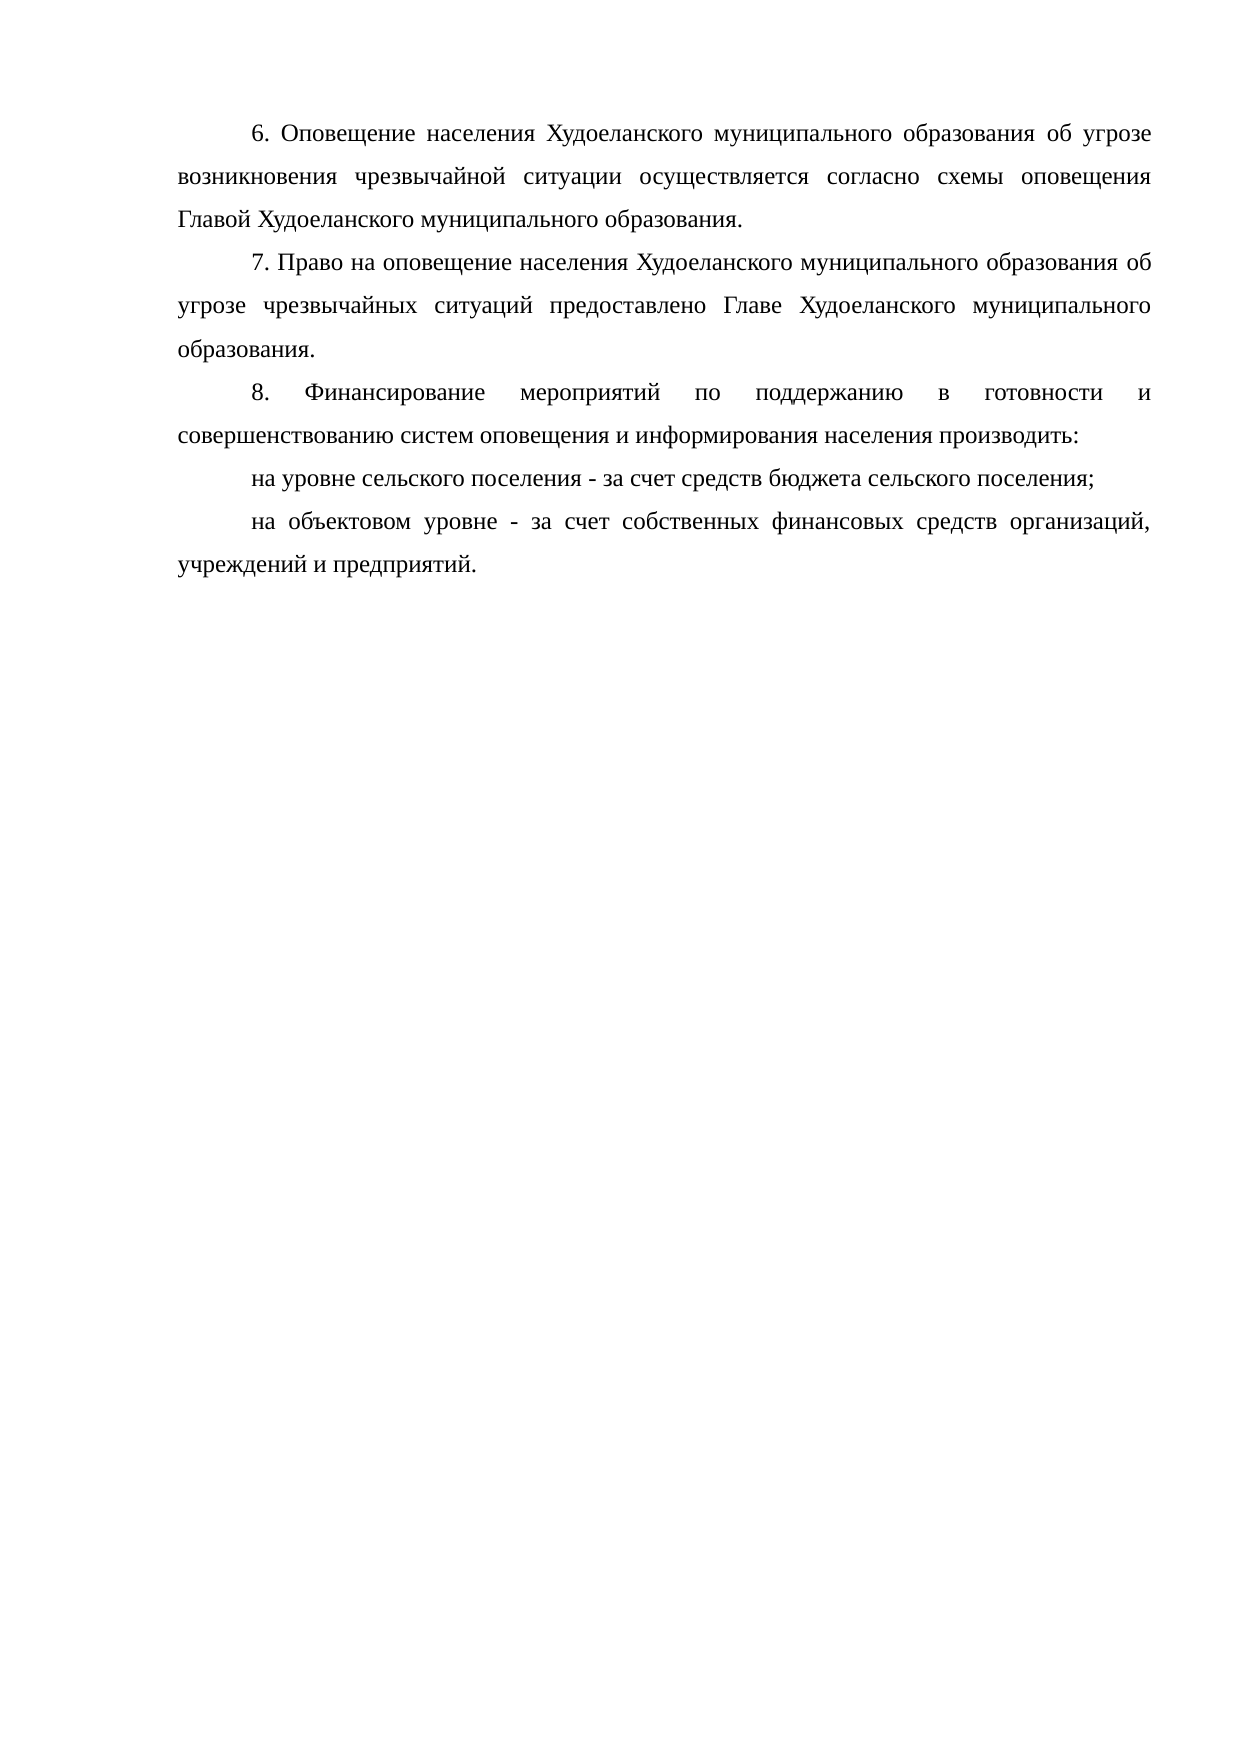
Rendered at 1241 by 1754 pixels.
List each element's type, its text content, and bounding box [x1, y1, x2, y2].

text на объектовом уровне - за счет собственных финансовых средств организаций, учреждений и предприятий. [177, 506, 1152, 578]
text 7. Право на оповещение населения Худоеланского муниципального образования об угрозе чрезвычайных ситуаций предоставлено Главе Худоеланского муниципального образования. [177, 247, 1152, 362]
text 6. Оповещение населения Худоеланского муниципального образования об угрозе возникновения чрезвычайной ситуации осуществляется согласно схемы оповещения Главой Худоеланского муниципального образования. [177, 118, 1152, 233]
text 8. Финансирование мероприятий по поддержанию в готовности и совершенствованию систем оповещения и информирования населения производить: [177, 377, 1152, 449]
text на уровне сельского поселения - за счет средств бюджета сельского поселения; [177, 463, 1152, 492]
